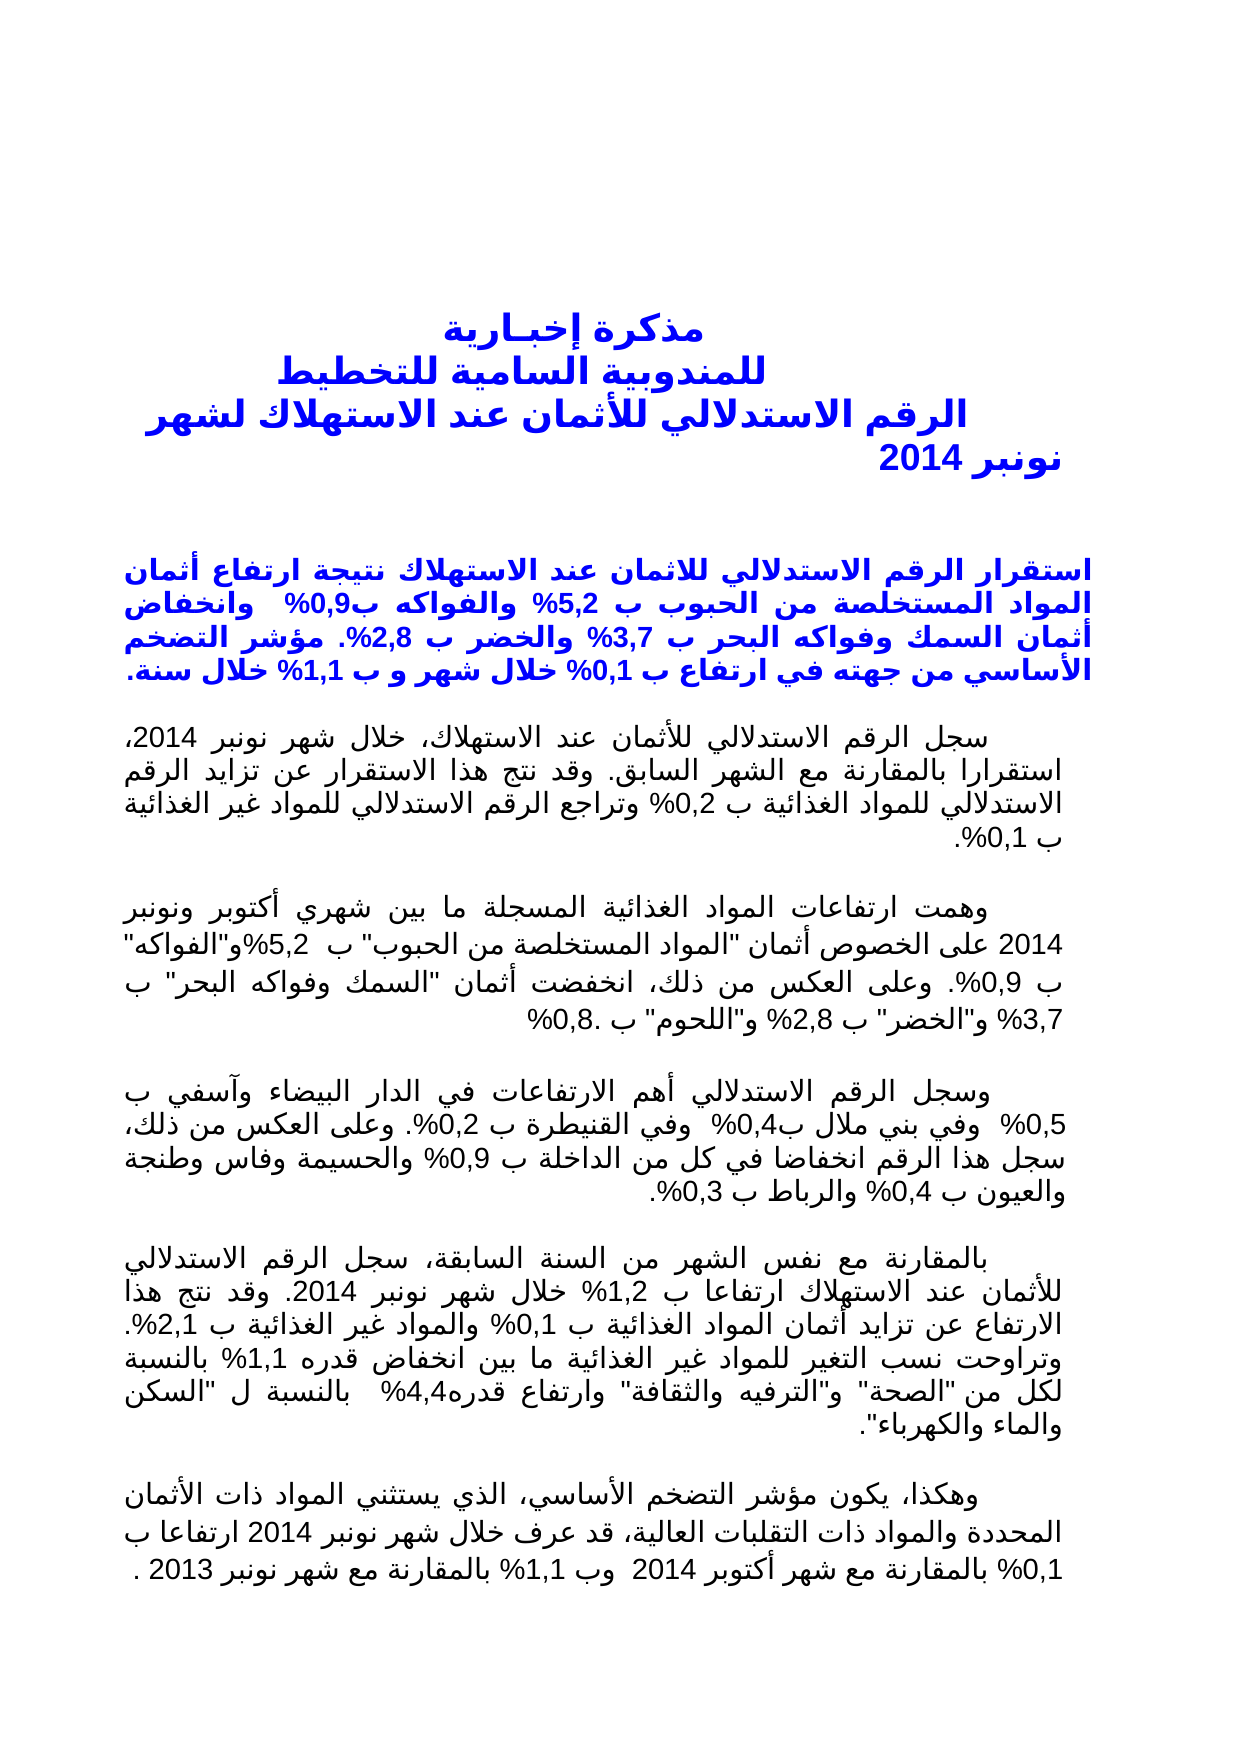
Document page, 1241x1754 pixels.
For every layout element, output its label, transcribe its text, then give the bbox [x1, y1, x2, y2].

text استقرار الرقم الاستدلالي للاثمان عند الاستهلاك نتيجة ارتفاع أثمان المواد المستخلصة من الحبوب ب 5,2% والفواكه ب0,9% وانخفاض أثمان السمك وفواكه البحر ب 3,7% والخضر ب 2,8%. مؤشر التضخم الأساسي من جهته في ارتفاع ب 0,1% خلال شهر و ب 1,1% خلال سنة. [123, 554, 1092, 687]
text للمندوبية السامية للتخطيط [94, 349, 1092, 392]
text سجل الرقم الاستدلالي للأثمان عند الاستهلاك، خلال شهر نونبر 2014، استقرارا بالمقارنة مع الشهر السابق. وقد نتج هذا الاستقرار عن تزايد الرقم الاستدلالي للمواد الغذائية ب 0,2% وتراجع الرقم الاستدلالي للمواد غير الغذائية ب 0,1%. [123, 720, 1063, 854]
text بالمقارنة مع نفس الشهر من السنة السابقة، سجل الرقم الاستدلالي للأثمان عند الاستهلاك ارتفاعا ب 1,2% خلال شهر نونبر 2014. وقد نتج هذا الارتفاع عن تزايد أثمان المواد الغذائية ب 0,1% والمواد غير الغذائية ب 2,1%. وتراوحت نسب التغير للمواد غير الغذائية ما بين انخفاض قدره 1,1% بالنسبة لكل من "الصحة" و"الترفيه والثقافة" وارتفاع قدره4,4% بالنسبة ل "السكن والماء والكهرباء". [123, 1241, 1063, 1441]
text مذكرة إخبـارية [94, 306, 1092, 349]
text وهكذا، يكون مؤشر التضخم الأساسي، الذي يستثني المواد ذات الأثمان المحددة والمواد ذات التقلبات العالية، قد عرف خلال شهر نونبر 2014 ارتفاعا ب 0,1% بالمقارنة مع شهر أكتوبر 2014 وب 1,1% بالمقارنة مع شهر نونبر 2013 . [123, 1475, 1063, 1587]
text الرقم الاستدلالي للأثمان عند الاستهلاك لشهر نونبر 2014 [123, 392, 1063, 479]
text وسجل الرقم الاستدلالي أهم الارتفاعات في الدار البيضاء وآسفي ب 0,5% وفي بني ملال ب0,4% وفي القنيطرة ب 0,2%. وعلى العكس من ذلك، سجل هذا الرقم انخفاضا في كل من الداخلة ب 0,9% والحسيمة وفاس وطنجة والعيون ب 0,4% والرباط ب 0,3%. [123, 1075, 1066, 1208]
text وهمت ارتفاعات المواد الغذائية المسجلة ما بين شهري أكتوبر ونونبر 2014 على الخصوص أثمان "المواد المستخلصة من الحبوب" ب 5,2%و"الفواكه" ب 0,9%. وعلى العكس من ذلك، انخفضت أثمان "السمك وفواكه البحر" ب 3,7% و"الخضر" ب 2,8% و"اللحوم" ب .0,8% [123, 887, 1063, 1037]
